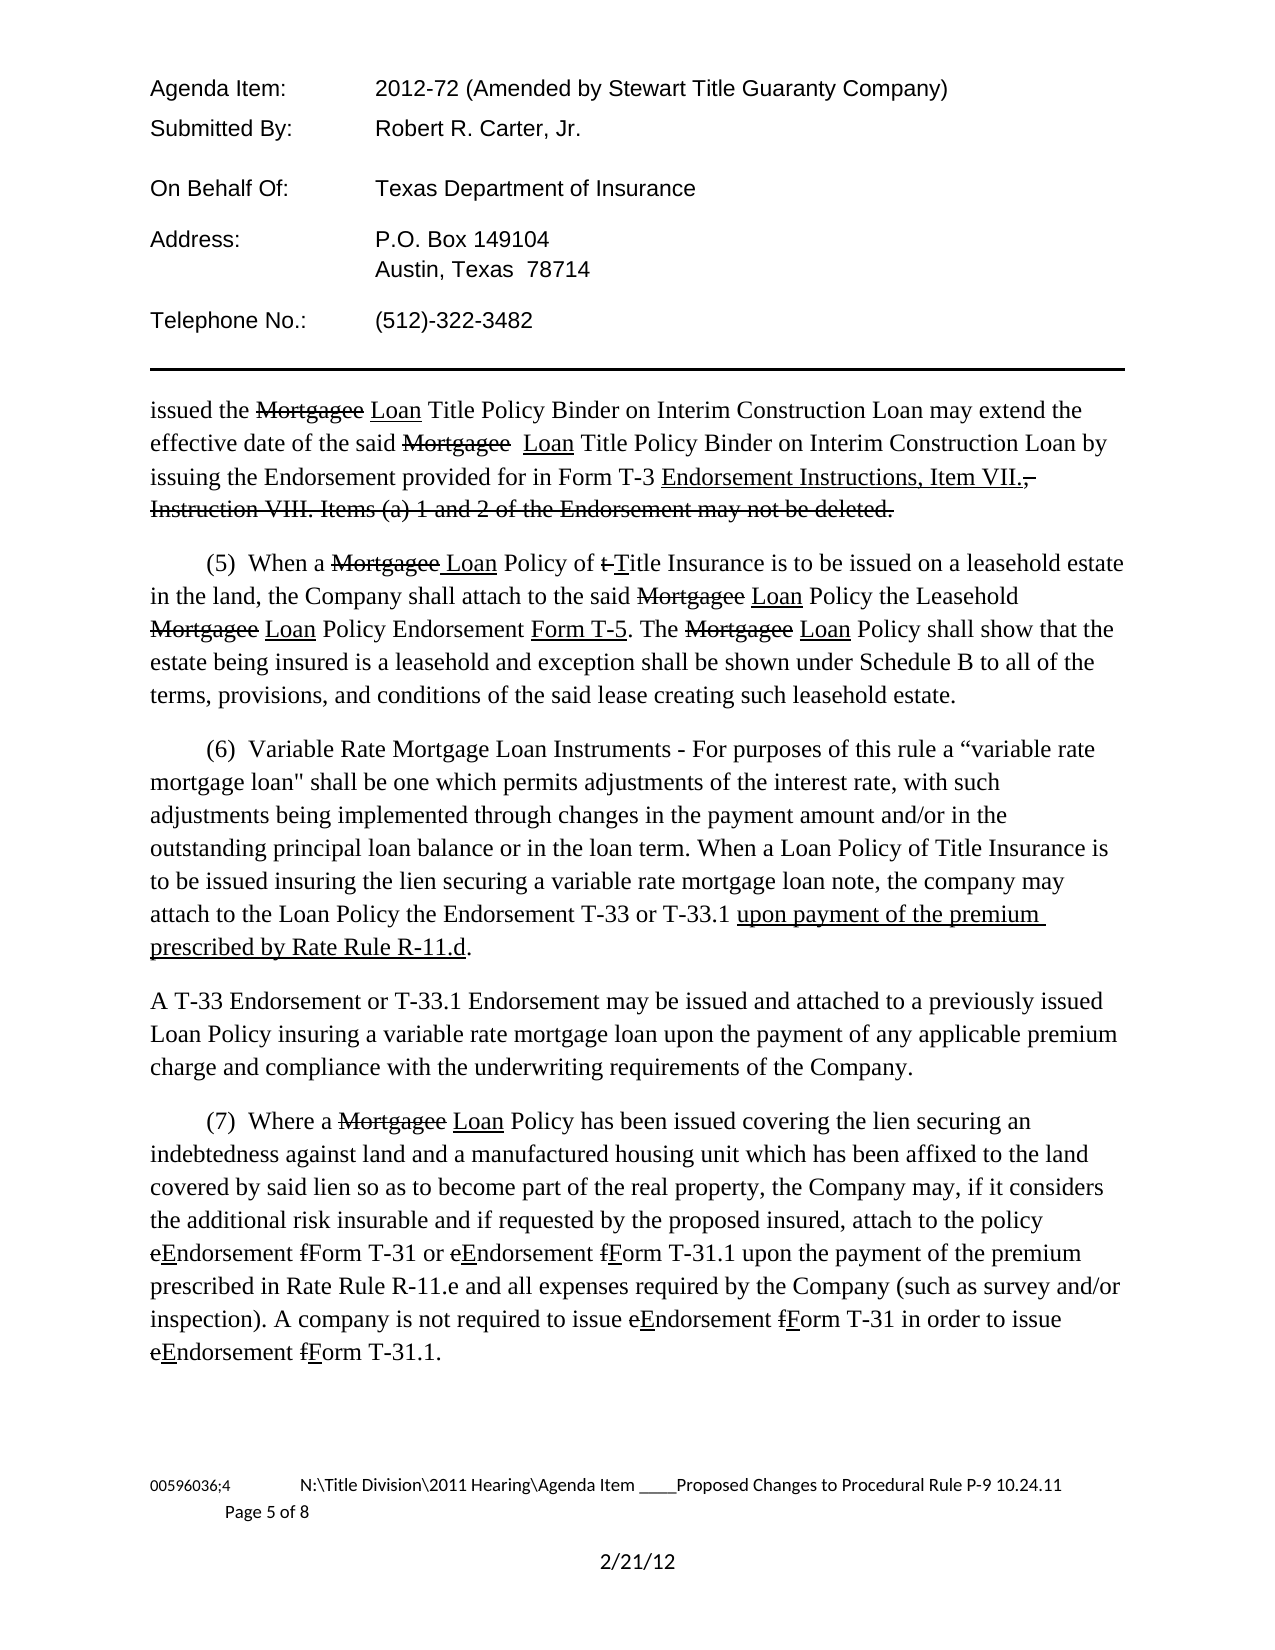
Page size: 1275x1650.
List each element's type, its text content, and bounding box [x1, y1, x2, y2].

text (7) Where a Mortgagee Loan Policy has been issued covering the lien securing an indebtedness against land and a manufactured housing unit which has been affixed to the land covered by said lien so as to become part of the real property, the Company may, if it considers the additional risk insurable and if requested by the proposed insured, attach to the policy eEndorsement fForm T-31 or eEndorsement fForm T-31.1 upon the payment of the premium prescribed in Rate Rule R-11.e and all expenses required by the Company (such as survey and/or inspection). A company is not required to issue eEndorsement fForm T-31 in order to issue eEndorsement fForm T-31.1. [150, 1106, 1125, 1366]
text (5) When a Mortgagee Loan Policy of t Title Insurance is to be issued on a leasehold estate in the land, the Company shall attach to the said Mortgagee Loan Policy the Leasehold Mortgagee Loan Policy Endorsement Form T-5. The Mortgagee Loan Policy shall show that the estate being insured is a leasehold and exception shall be shown under Schedule B to all of the terms, provisions, and conditions of the said lease creating such leasehold estate. [150, 548, 1125, 709]
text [150, 396, 1125, 523]
text (6) Variable Rate Mortgage Loan Instruments - For purposes of this rule a “variable rate mortgage loan" shall be one which permits adjustments of the interest rate, with such adjustments being implemented through changes in the payment amount and/or in the outstanding principal loan balance or in the loan term. When a Loan Policy of Title Insurance is to be issued insuring the lien securing a variable rate mortgage loan note, the company may attach to the Loan Policy the Endorsement T-33 or T-33.1 upon payment of the premium prescribed by Rate Rule R-11.d. [150, 734, 1125, 961]
text A T-33 Endorsement or T-33.1 Endorsement may be issued and attached to a previously issued Loan Policy insuring a variable rate mortgage loan upon the payment of any applicable premium charge and compliance with the underwriting requirements of the Company. [150, 986, 1125, 1081]
